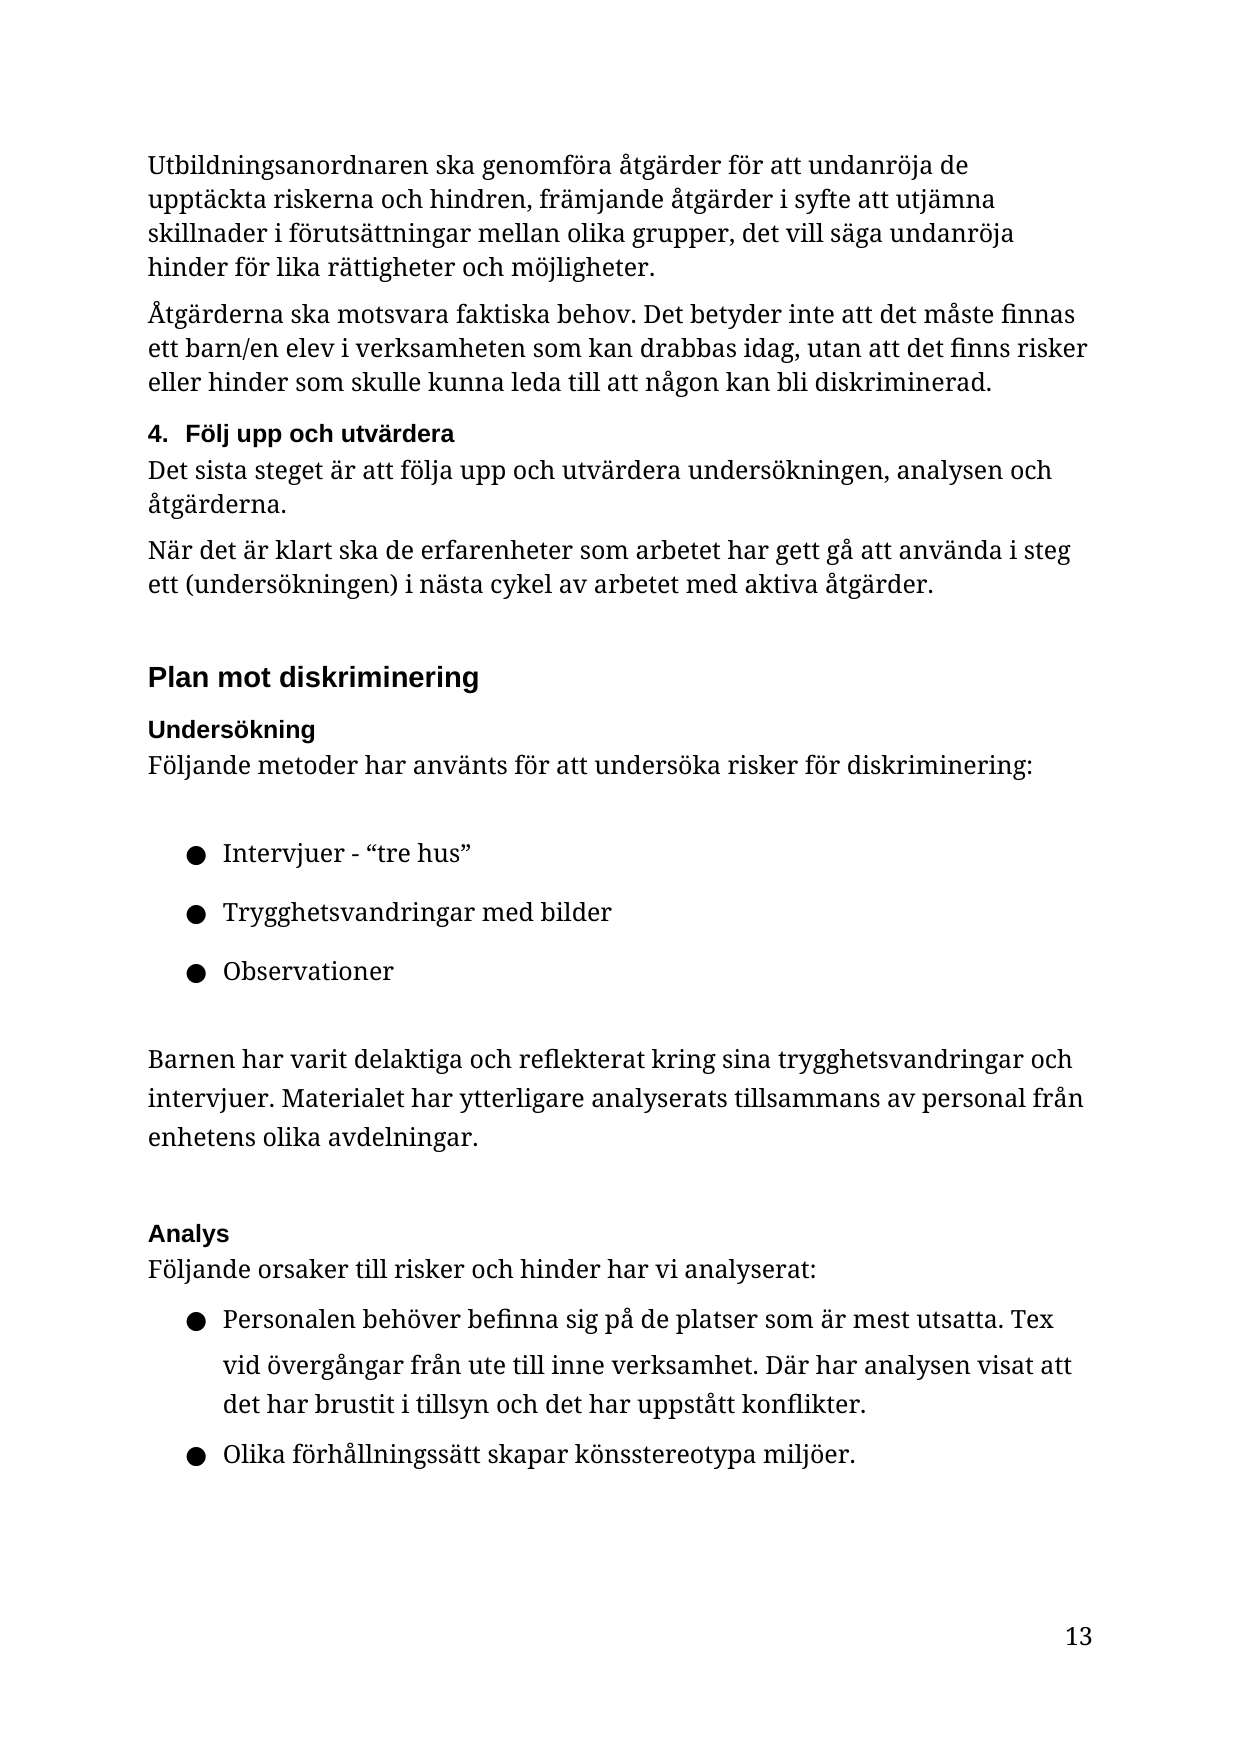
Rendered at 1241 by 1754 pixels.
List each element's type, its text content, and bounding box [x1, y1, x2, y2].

list Olika förhållningssätt skapar könsstereotypa miljöer. [185, 1426, 1093, 1477]
text Plan mot diskriminering [148, 660, 1093, 694]
text Följande orsaker till risker och hinder har vi analyserat: [148, 1252, 1093, 1286]
text Barnen har varit delaktiga och reflekterat kring sina trygghetsvandringar och intervjuer. Materialet har ytterligare analyserats tillsammans av personal från enhetens olika avdelningar. [148, 1042, 1093, 1154]
text Följande metoder har använts för att undersöka risker för diskriminering: [148, 748, 1093, 782]
subtitle Undersökning [148, 714, 1093, 743]
text Det sista steget är att följa upp och utvärdera undersökningen, analysen och åtgärderna. [148, 452, 1093, 521]
list Personalen behöver befinna sig på de platser som är mest utsatta. Tex vid övergångar från ute till inne verksamhet. Där har analysen visat att det har brustit i tillsyn och det har uppstått konflikter. [185, 1291, 1093, 1421]
text När det är klart ska de erfarenheter som arbetet har gett gå att använda i steg ett (undersökningen) i nästa cykel av arbetet med aktiva åtgärder. [148, 533, 1093, 601]
list Trygghetsvandringar med bilder [185, 885, 1093, 936]
subtitle Följ upp och utvärdera [148, 419, 1093, 448]
list Intervjuer - “tre hus” [185, 826, 1093, 877]
subtitle Analys [148, 1219, 1093, 1248]
list Observationer [185, 944, 1093, 995]
text Utbildningsanordnaren ska genomföra åtgärder för att undanröja de upptäckta riskerna och hindren, främjande åtgärder i syfte att utjämna skillnader i förutsättningar mellan olika grupper, det vill säga undanröja hinder för lika rättigheter och möjligheter. [148, 148, 1093, 284]
text Åtgärderna ska motsvara faktiska behov. Det betyder inte att det måste finnas ett barn/en elev i verksamheten som kan drabbas idag, utan att det finns risker eller hinder som skulle kunna leda till att någon kan bli diskriminerad. [148, 296, 1093, 398]
